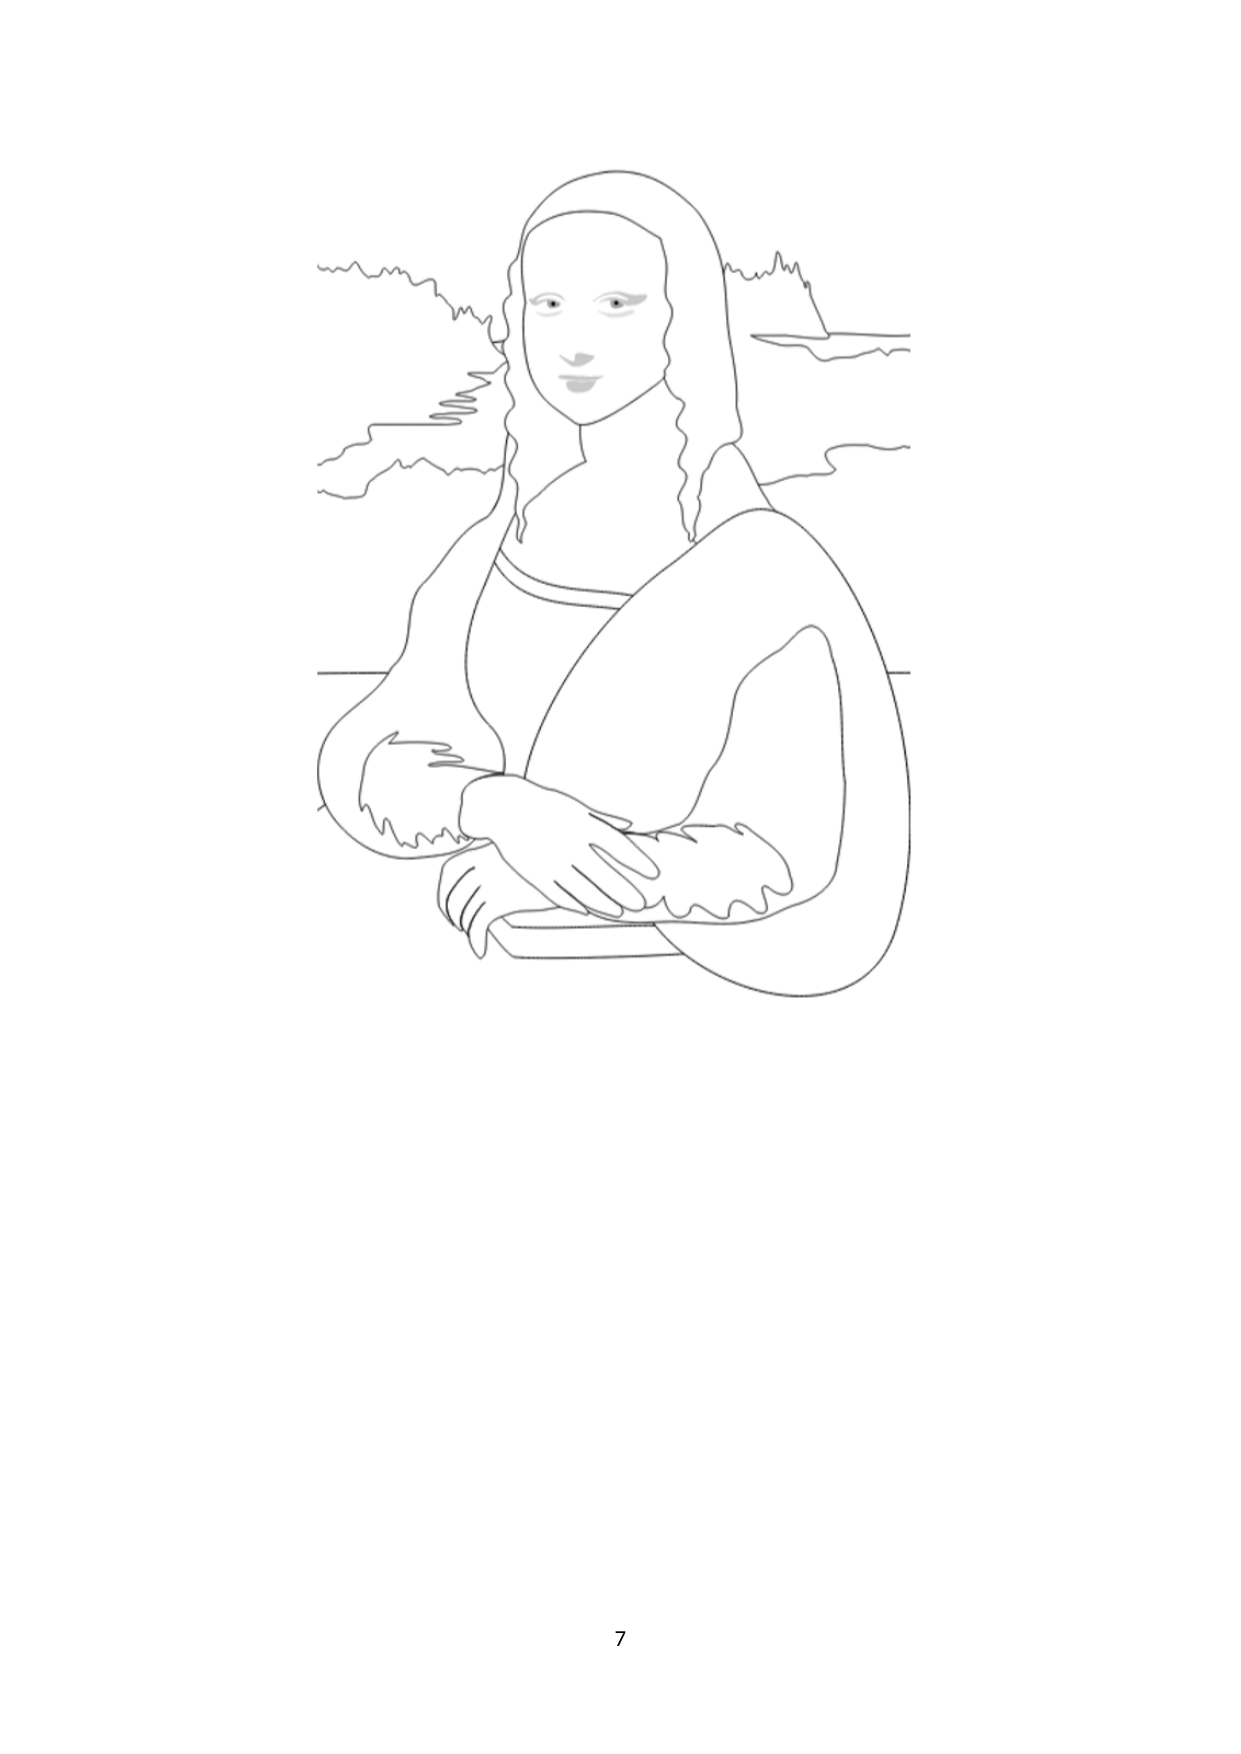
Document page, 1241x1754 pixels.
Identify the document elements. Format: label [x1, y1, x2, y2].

picture [279, 147, 962, 1011]
